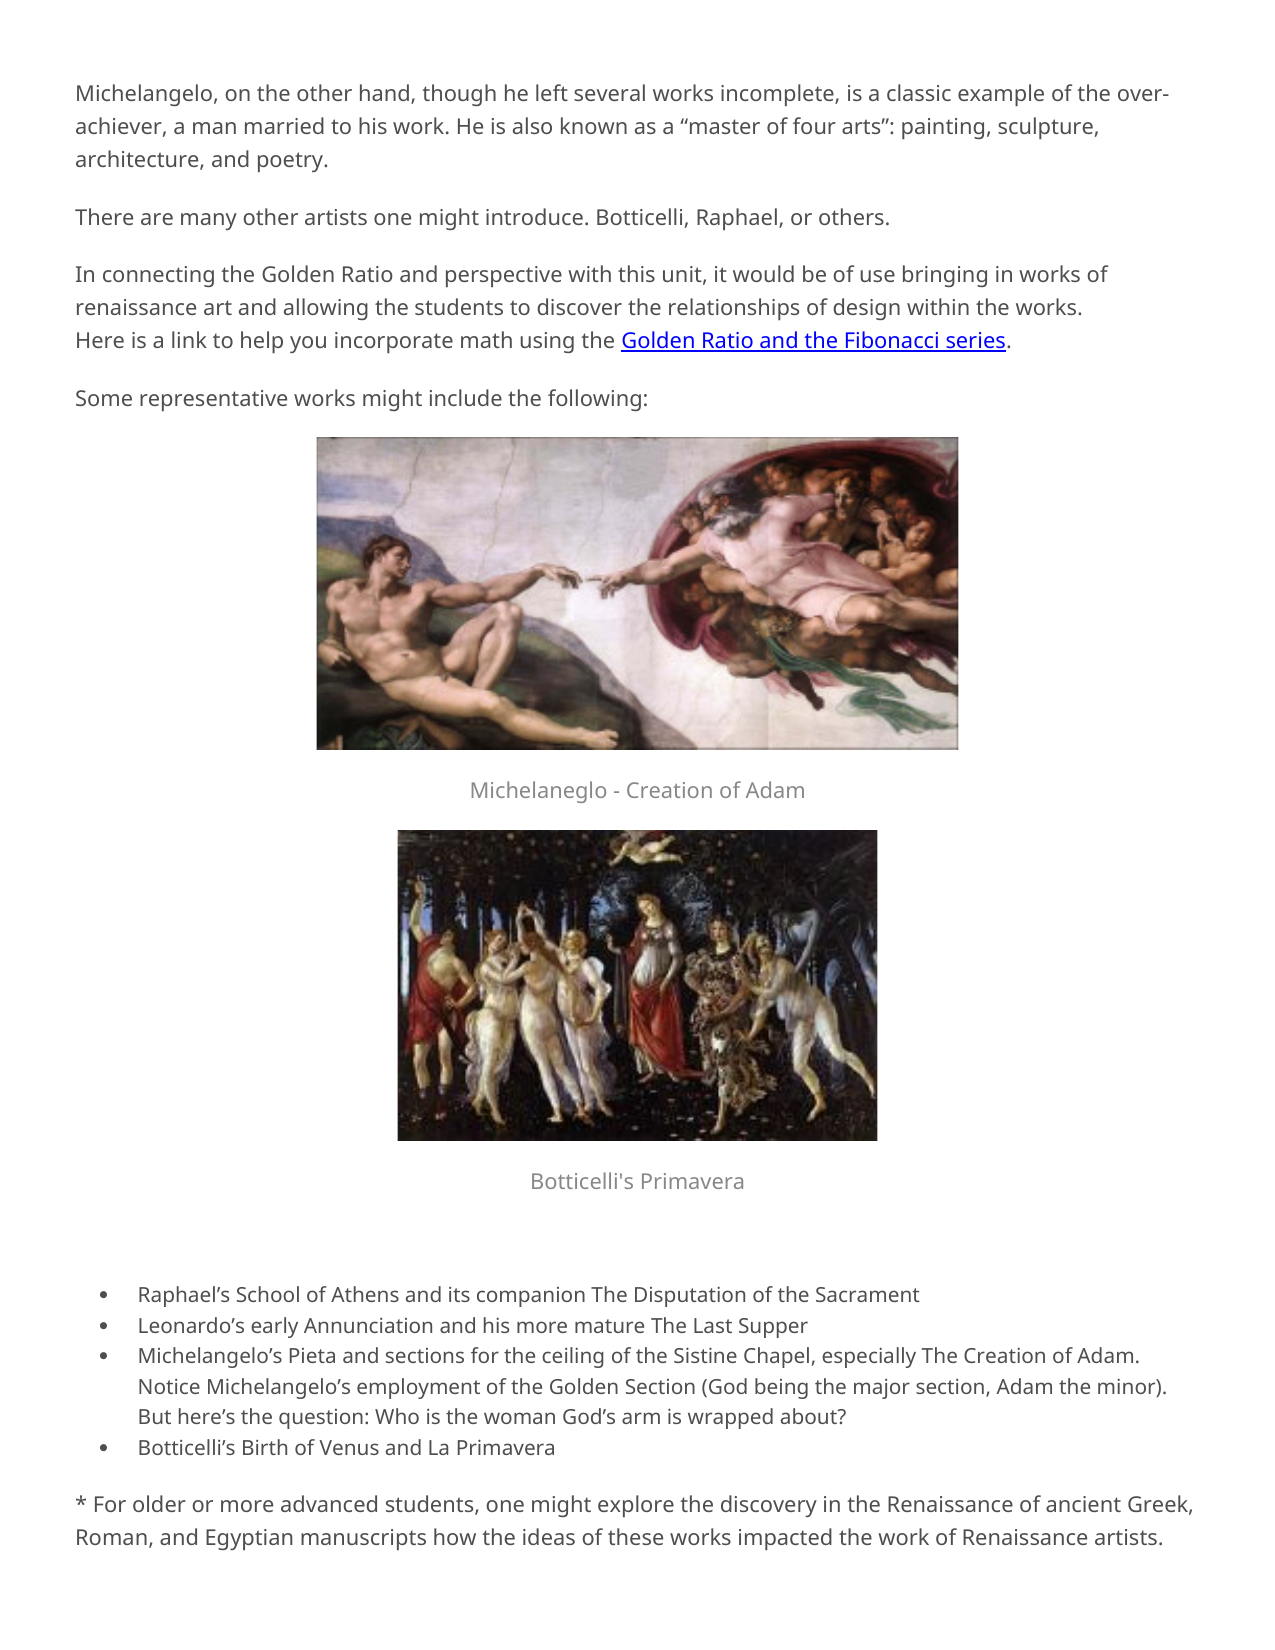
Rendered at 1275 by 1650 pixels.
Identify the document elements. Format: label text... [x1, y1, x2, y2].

list Michelangelo’s Pieta and sections for the ceiling of the Sistine Chapel, especially The Creation of Adam. Notice Michelangelo’s employment of the Golden Section (God being the major section, Adam the minor). But here’s the question: Who is the woman God’s arm is wrapped about? [100, 1339, 1200, 1431]
text Michelaneglo - Creation of Adam [75, 775, 1200, 805]
text Botticelli's Primavera [75, 1166, 1200, 1196]
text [75, 1486, 1200, 1552]
text In connecting the Golden Ratio and perspective with this unit, it would be of use bringing in works of renaissance art and allowing the students to discover the relationships of design within the works. [75, 256, 1200, 322]
picture [316, 437, 959, 750]
picture [397, 830, 878, 1141]
text Michelangelo, on the other hand, though he left several works incomplete, is a classic example of the over-achiever, a man married to his work. He is also known as a “master of four arts”: painting, sculpture, architecture, and poetry. [75, 75, 1200, 173]
text Here is a link to help you incorporate math using the Golden Ratio and the Fibonacci series. [75, 322, 1200, 355]
list Raphael’s School of Athens and its companion The Disputation of the Sacrament [100, 1278, 1200, 1309]
list Leonardo’s early Annunciation and his more mature The Last Supper [100, 1309, 1200, 1339]
list Botticelli’s Birth of Venus and La Primavera [100, 1431, 1200, 1461]
text Some representative works might include the following: [75, 380, 1200, 412]
text There are many other artists one might introduce. Botticelli, Raphael, or others. [75, 198, 1200, 231]
